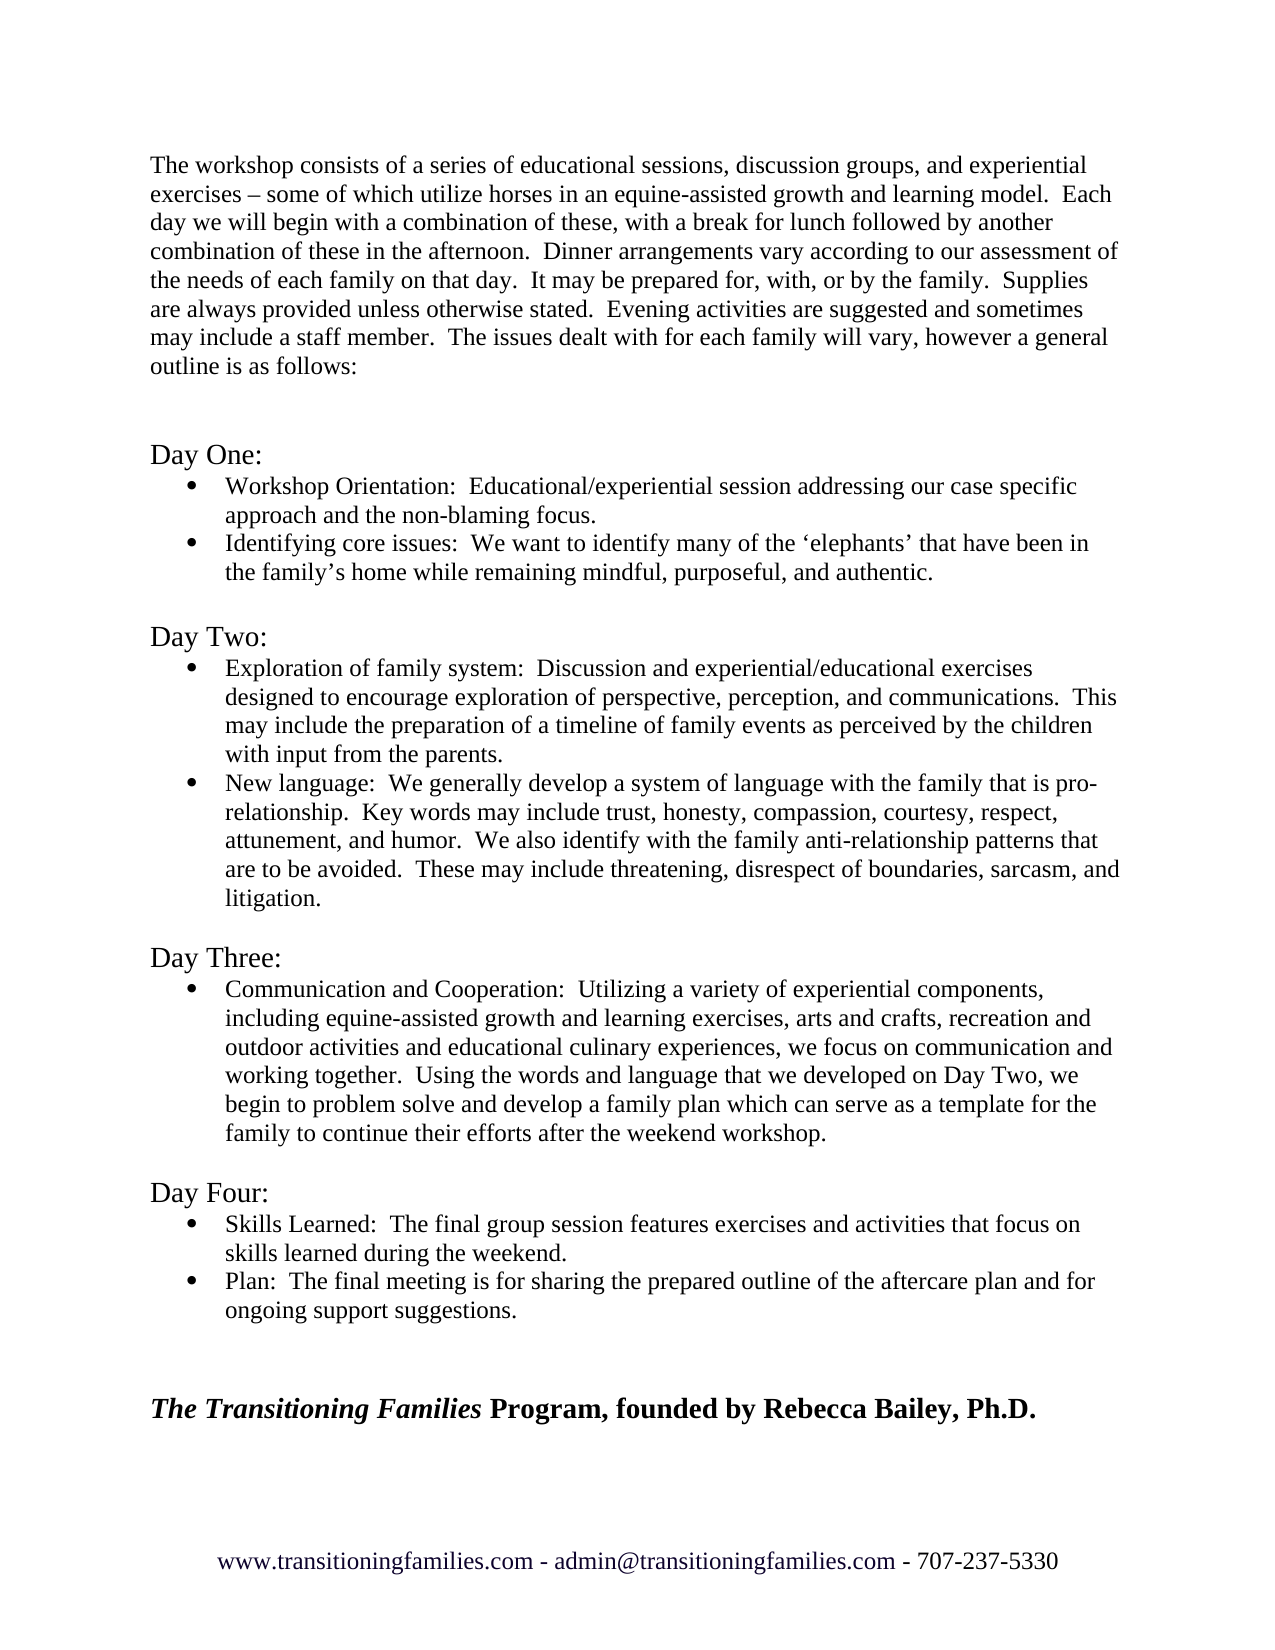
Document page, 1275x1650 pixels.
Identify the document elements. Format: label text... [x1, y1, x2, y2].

list Exploration of family system: Discussion and experiential/educational exercises designed to encourage exploration of perspective, perception, and communications. This may include the preparation of a timeline of family events as perceived by the children with input from the parents. [187, 653, 1125, 768]
list Identifying core issues: We want to identify many of the ‘elephants’ that have been in the family’s home while remaining mindful, purposeful, and authentic. [187, 528, 1125, 586]
text The Transitioning Families Program, founded by Rebecca Bailey, Ph.D. [150, 1391, 1125, 1424]
text The workshop consists of a series of educational sessions, discussion groups, and experiential exercises – some of which utilize horses in an equine-assisted growth and learning model. Each day we will begin with a combination of these, with a break for lunch followed by another combination of these in the afternoon. Dinner arrangements vary according to our assessment of the needs of each family on that day. It may be prepared for, with, or by the family. Supplies are always provided unless otherwise stated. Evening activities are suggested and sometimes may include a staff member. The issues dealt with for each family will vary, however a general outline is as follows: [150, 150, 1125, 380]
text Day Three: [150, 941, 1125, 974]
text Day One: [150, 437, 1125, 471]
list Communication and Cooperation: Utilizing a variety of experiential components, including equine-assisted growth and learning exercises, arts and crafts, recreation and outdoor activities and educational culinary experiences, we focus on communication and working together. Using the words and language that we developed on Day Two, we begin to problem solve and develop a family plan which can serve as a template for the family to continue their efforts after the weekend workshop. [187, 974, 1125, 1147]
list Skills Learned: The final group session features exercises and activities that focus on skills learned during the weekend. [187, 1209, 1125, 1266]
list Plan: The final meeting is for sharing the prepared outline of the aftercare plan and for ongoing support suggestions. [187, 1266, 1125, 1324]
text Day Four: [150, 1175, 1125, 1209]
text Day Two: [150, 619, 1125, 653]
list Workshop Orientation: Educational/experiential session addressing our case specific approach and the non-blaming focus. [187, 471, 1125, 528]
list New language: We generally develop a system of language with the family that is pro-relationship. Key words may include trust, honesty, compassion, courtesy, respect, attunement, and humor. We also identify with the family anti-relationship patterns that are to be avoided. These may include threatening, disrespect of boundaries, sarcasm, and litigation. [187, 768, 1125, 912]
